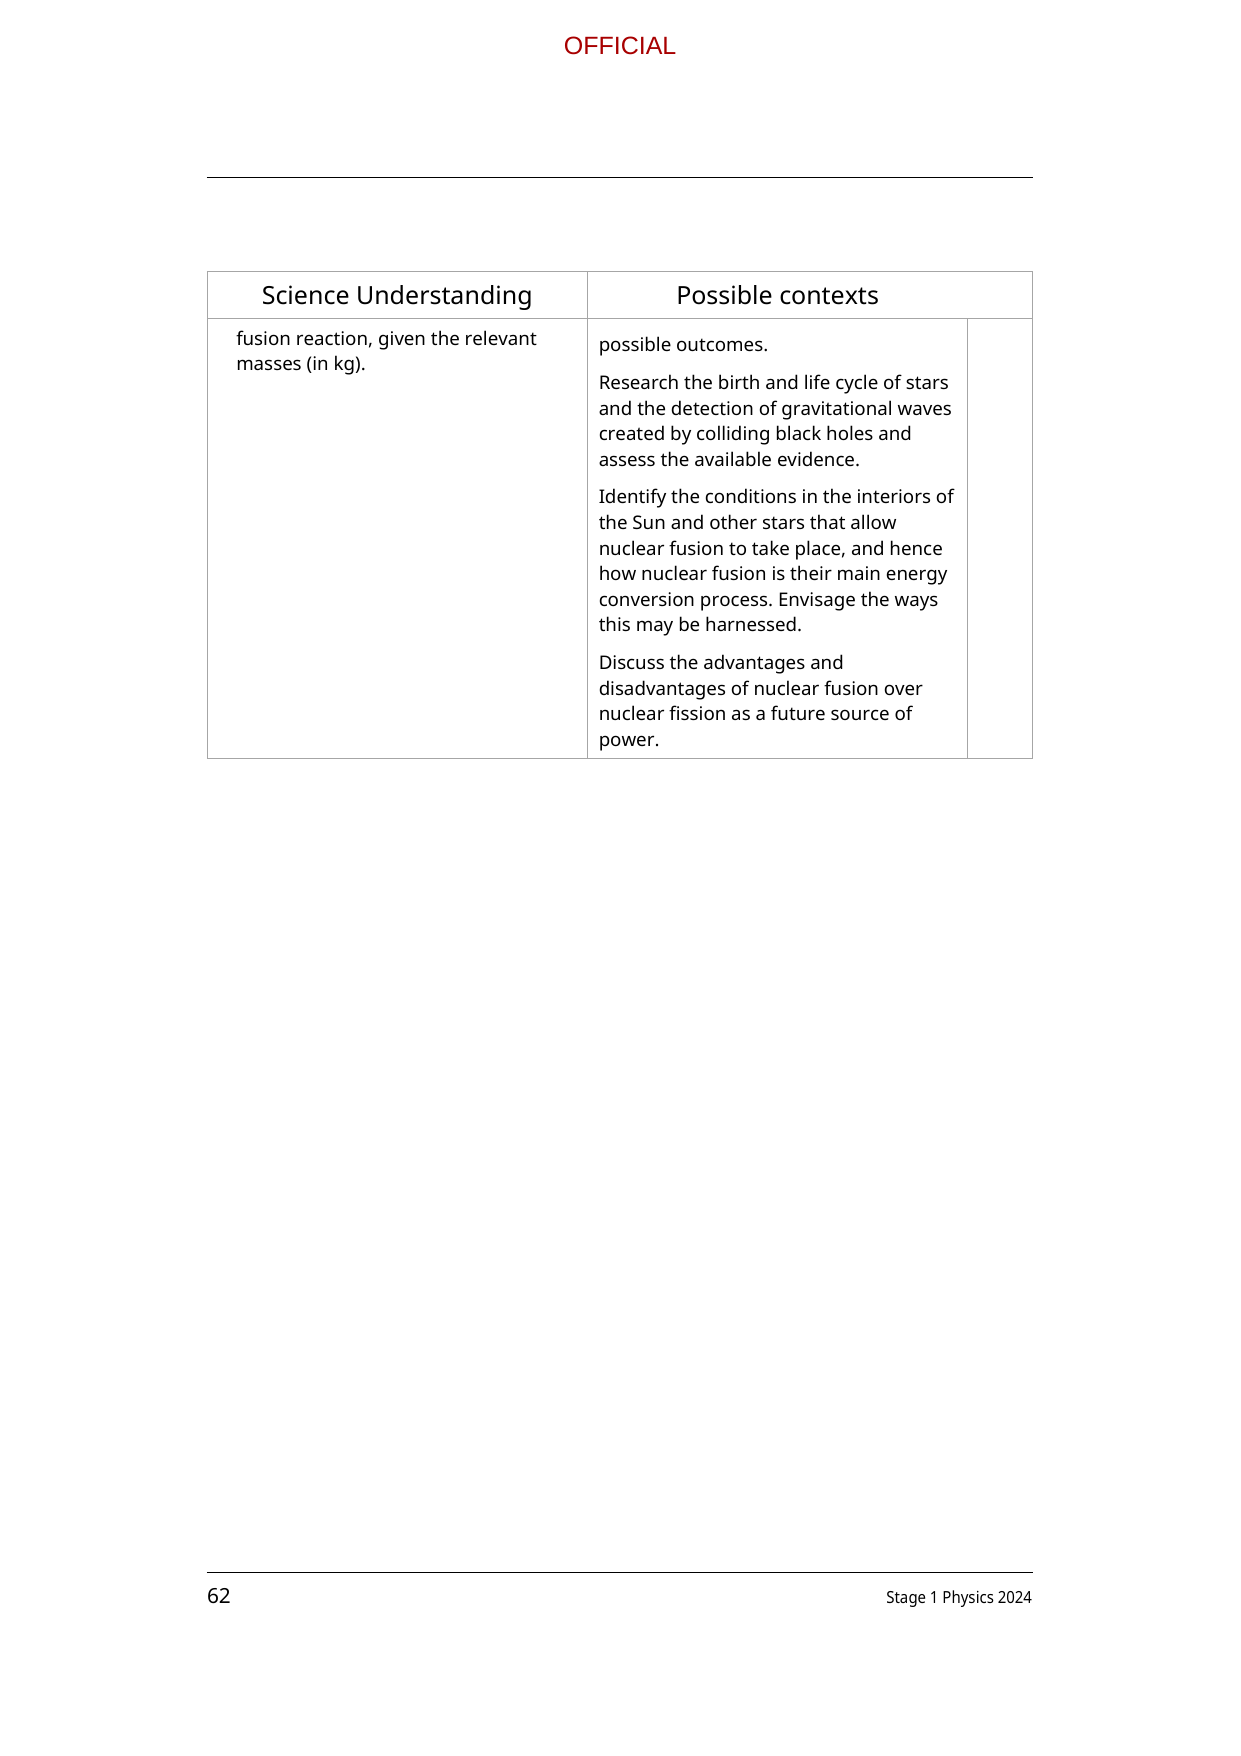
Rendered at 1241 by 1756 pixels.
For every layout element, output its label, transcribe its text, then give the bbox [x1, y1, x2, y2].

table_header Science Understanding [208, 272, 587, 318]
table_header Possible contexts [588, 272, 968, 318]
table_header [968, 272, 1032, 318]
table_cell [588, 319, 967, 758]
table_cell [208, 319, 587, 758]
table_cell [968, 319, 1032, 758]
